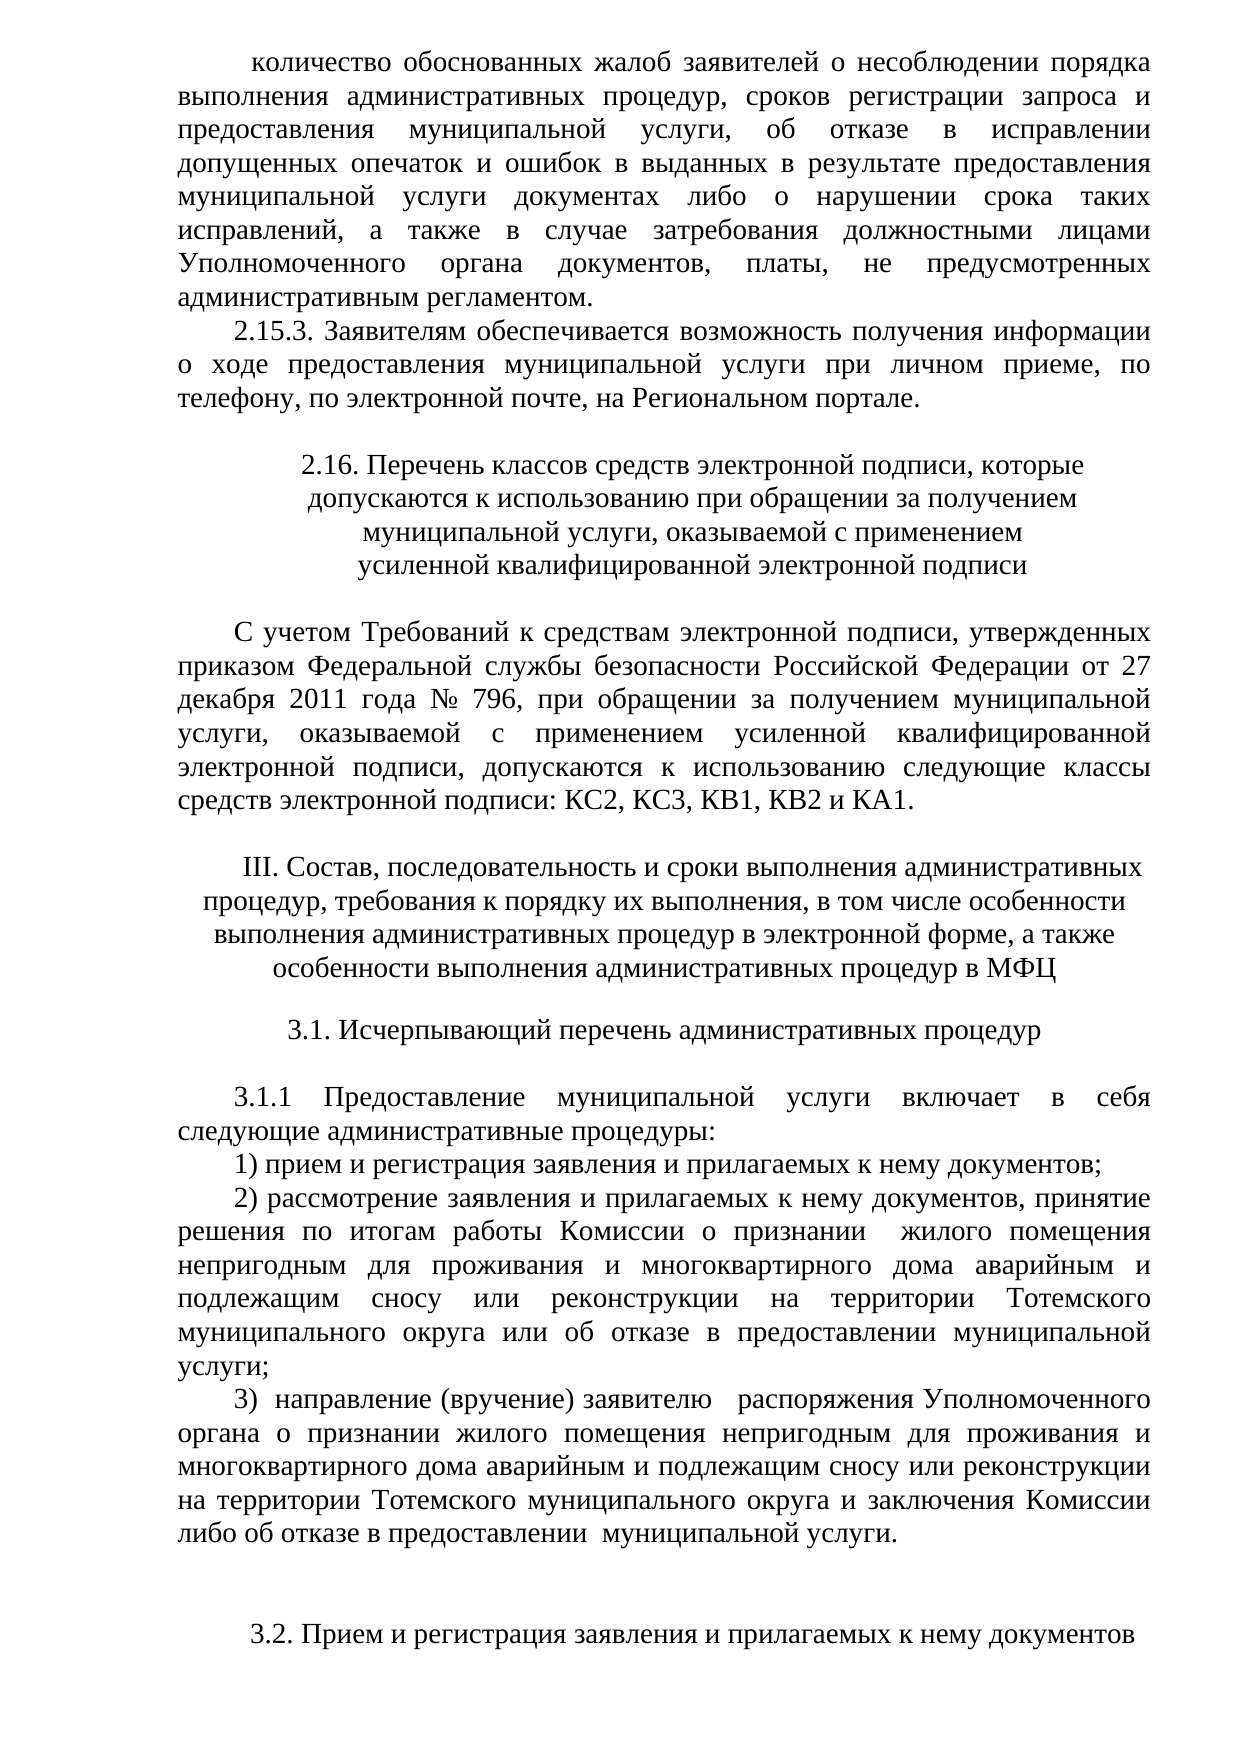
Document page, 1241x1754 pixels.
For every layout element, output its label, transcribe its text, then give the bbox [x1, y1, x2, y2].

subtitle количество обоснованных жалоб заявителей о несоблюдении порядка выполнения административных процедур, сроков регистрации запроса и предоставления муниципальной услуги, об отказе в исправлении допущенных опечаток и ошибок в выданных в результате предоставления муниципальной услуги документах либо о нарушении срока таких исправлений, а также в случае затребования должностными лицами Уполномоченного органа документов, платы, не предусмотренных административным регламентом. [177, 44, 1152, 313]
subtitle усиленной квалифицированной электронной подписи [177, 547, 1152, 581]
subtitle 2.16. Перечень классов средств электронной подписи, которые [177, 447, 1152, 480]
text 3.2. Прием и регистрация заявления и прилагаемых к нему документов [177, 1616, 1152, 1649]
subtitle допускаются к использованию при обращении за получением [177, 480, 1152, 514]
text 3.1. Исчерпывающий перечень административных процедур [177, 1012, 1152, 1046]
text 2) рассмотрение заявления и прилагаемых к нему документов, принятие решения по итогам работы Комиссии о признании жилого помещения непригодным для проживания и многоквартирного дома аварийным и подлежащим сносу или реконструкции на территории Тотемского муниципального округа или об отказе в предоставлении муниципальной услуги; [177, 1180, 1152, 1381]
text 1) прием и регистрация заявления и прилагаемых к нему документов; [177, 1146, 1152, 1180]
text 3) направление (вручение) заявителю распоряжения Уполномоченного органа о признании жилого помещения непригодным для проживания и многоквартирного дома аварийным и подлежащим сносу или реконструкции на территории Тотемского муниципального округа и заключения Комиссии либо об отказе в предоставлении муниципальной услуги. [177, 1381, 1152, 1549]
text С учетом Требований к средствам электронной подписи, утвержденных приказом Федеральной службы безопасности Российской Федерации от 27 декабря 2011 года № 796, при обращении за получением муниципальной услуги, оказываемой с применением усиленной квалифицированной электронной подписи, допускаются к использованию следующие классы средств электронной подписи: КС2, КС3, КВ1, КВ2 и КА1. [177, 614, 1152, 816]
subtitle муниципальной услуги, оказываемой с применением [177, 514, 1152, 547]
subtitle III. Состав, последовательность и сроки выполнения административных процедур, требования к порядку их выполнения, в том числе особенности выполнения административных процедур в электронной форме, а также особенности выполнения административных процедур в МФЦ [177, 849, 1152, 983]
text 2.15.3. Заявителям обеспечивается возможность получения информации о ходе предоставления муниципальной услуги при личном приеме, по телефону, по электронной почте, на Региональном портале. [177, 313, 1152, 413]
text 3.1.1 Предоставление муниципальной услуги включает в себя следующие административные процедуры: [177, 1079, 1152, 1146]
